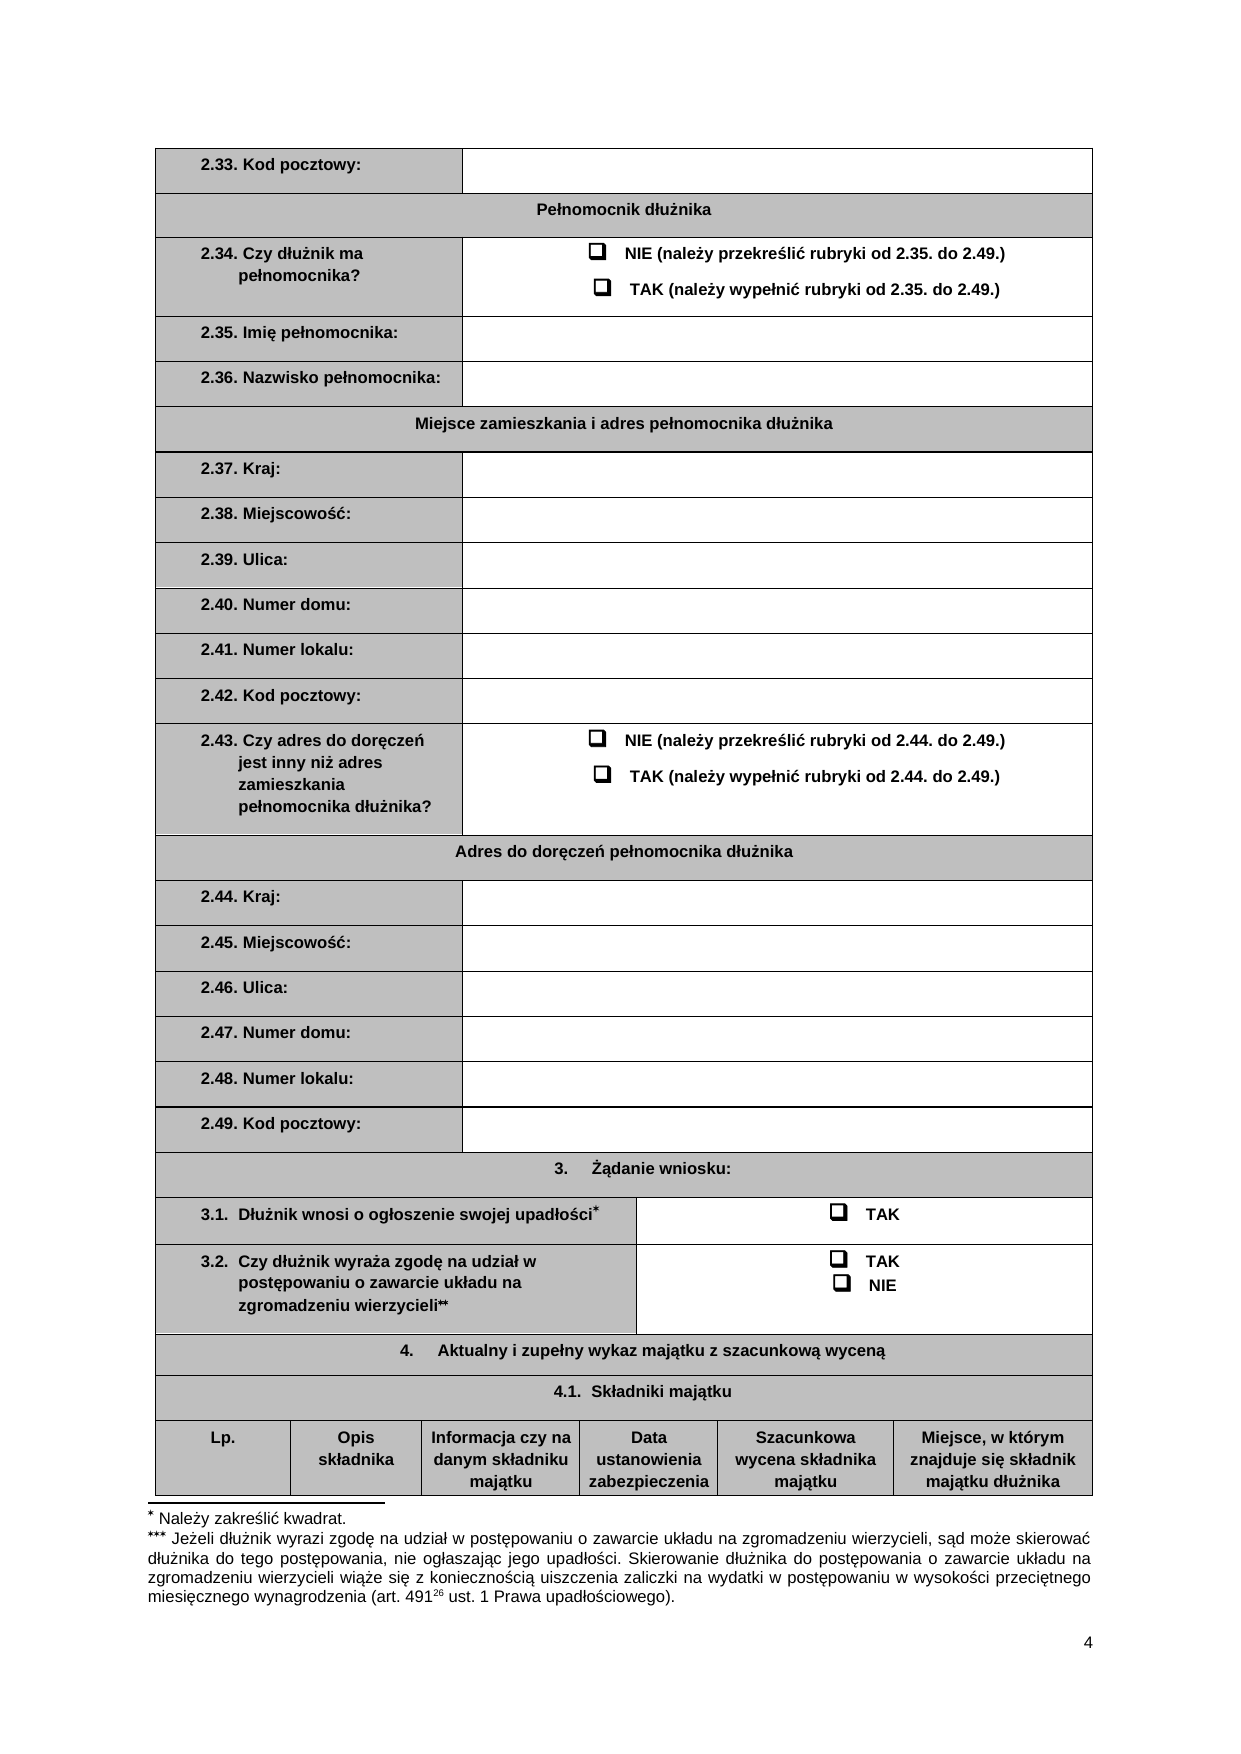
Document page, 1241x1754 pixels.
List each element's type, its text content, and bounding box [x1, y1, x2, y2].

table_cell [463, 149, 1092, 193]
table_cell [463, 881, 1092, 925]
table_cell [463, 362, 1092, 406]
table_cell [291, 1421, 421, 1495]
table_cell [463, 926, 1092, 971]
table_cell Aktualny i zupełny wykaz majątku z szacunkową wyceną [156, 1335, 1092, 1375]
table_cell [580, 1421, 717, 1495]
table_cell Kod pocztowy: [156, 679, 462, 723]
table_cell NIE (należy przekreślić rubryki od 2.35. do 2.49.) TAK (należy wypełnić rubryki od 2.35. do 2.49.) [463, 238, 1092, 316]
table_cell Numer domu: [156, 1017, 462, 1061]
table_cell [422, 1421, 579, 1495]
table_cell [894, 1421, 1092, 1495]
table_cell [463, 453, 1092, 497]
table_cell Miejscowość: [156, 498, 462, 542]
table_cell Czy adres do doręczeń jest inny niż adres zamieszkania pełnomocnika dłużnika? [156, 724, 462, 834]
table_cell Numer lokalu: [156, 1062, 462, 1106]
table_cell Nazwisko pełnomocnika: [156, 362, 462, 406]
table_cell Miejsce zamieszkania i adres pełnomocnika dłużnika [156, 407, 1092, 451]
table_cell [463, 1017, 1092, 1061]
table_cell Czy dłużnik ma pełnomocnika? [156, 238, 462, 316]
table_cell TAK NIE [637, 1245, 1092, 1333]
table_cell [463, 317, 1092, 361]
table_cell Czy dłużnik wyraża zgodę na udział w postępowaniu o zawarcie układu na zgromadzeniu wierzycieli [156, 1245, 636, 1333]
table_cell Składniki majątku [156, 1376, 1092, 1420]
table_cell [463, 679, 1092, 723]
table_cell Kod pocztowy: [156, 1108, 462, 1152]
table_cell Żądanie wniosku: [156, 1153, 1092, 1197]
table_cell Adres do doręczeń pełnomocnika dłużnika [156, 836, 1092, 880]
table_cell [463, 1108, 1092, 1152]
table_cell [463, 498, 1092, 542]
table_cell [463, 543, 1092, 587]
table_cell Kraj: [156, 453, 462, 497]
table_cell Kod pocztowy: [156, 149, 462, 193]
table_cell NIE (należy przekreślić rubryki od 2.44. do 2.49.) TAK (należy wypełnić rubryki od 2.44. do 2.49.) [463, 724, 1092, 834]
table_cell Ulica: [156, 972, 462, 1016]
table_cell TAK [637, 1198, 1092, 1244]
table_cell Numer domu: [156, 589, 462, 633]
table_cell Lp. [156, 1421, 290, 1495]
table_cell [463, 1062, 1092, 1106]
table_cell Numer lokalu: [156, 634, 462, 678]
table_cell [463, 972, 1092, 1016]
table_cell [718, 1421, 893, 1495]
table_cell Miejscowość: [156, 926, 462, 971]
table_cell [463, 634, 1092, 678]
table_cell Dłużnik wnosi o ogłoszenie swojej upadłości [156, 1198, 636, 1244]
table_cell Ulica: [156, 543, 462, 587]
table_cell Kraj: [156, 881, 462, 925]
table_cell Imię pełnomocnika: [156, 317, 462, 361]
table_cell Pełnomocnik dłużnika [156, 194, 1092, 237]
table_cell [463, 589, 1092, 633]
